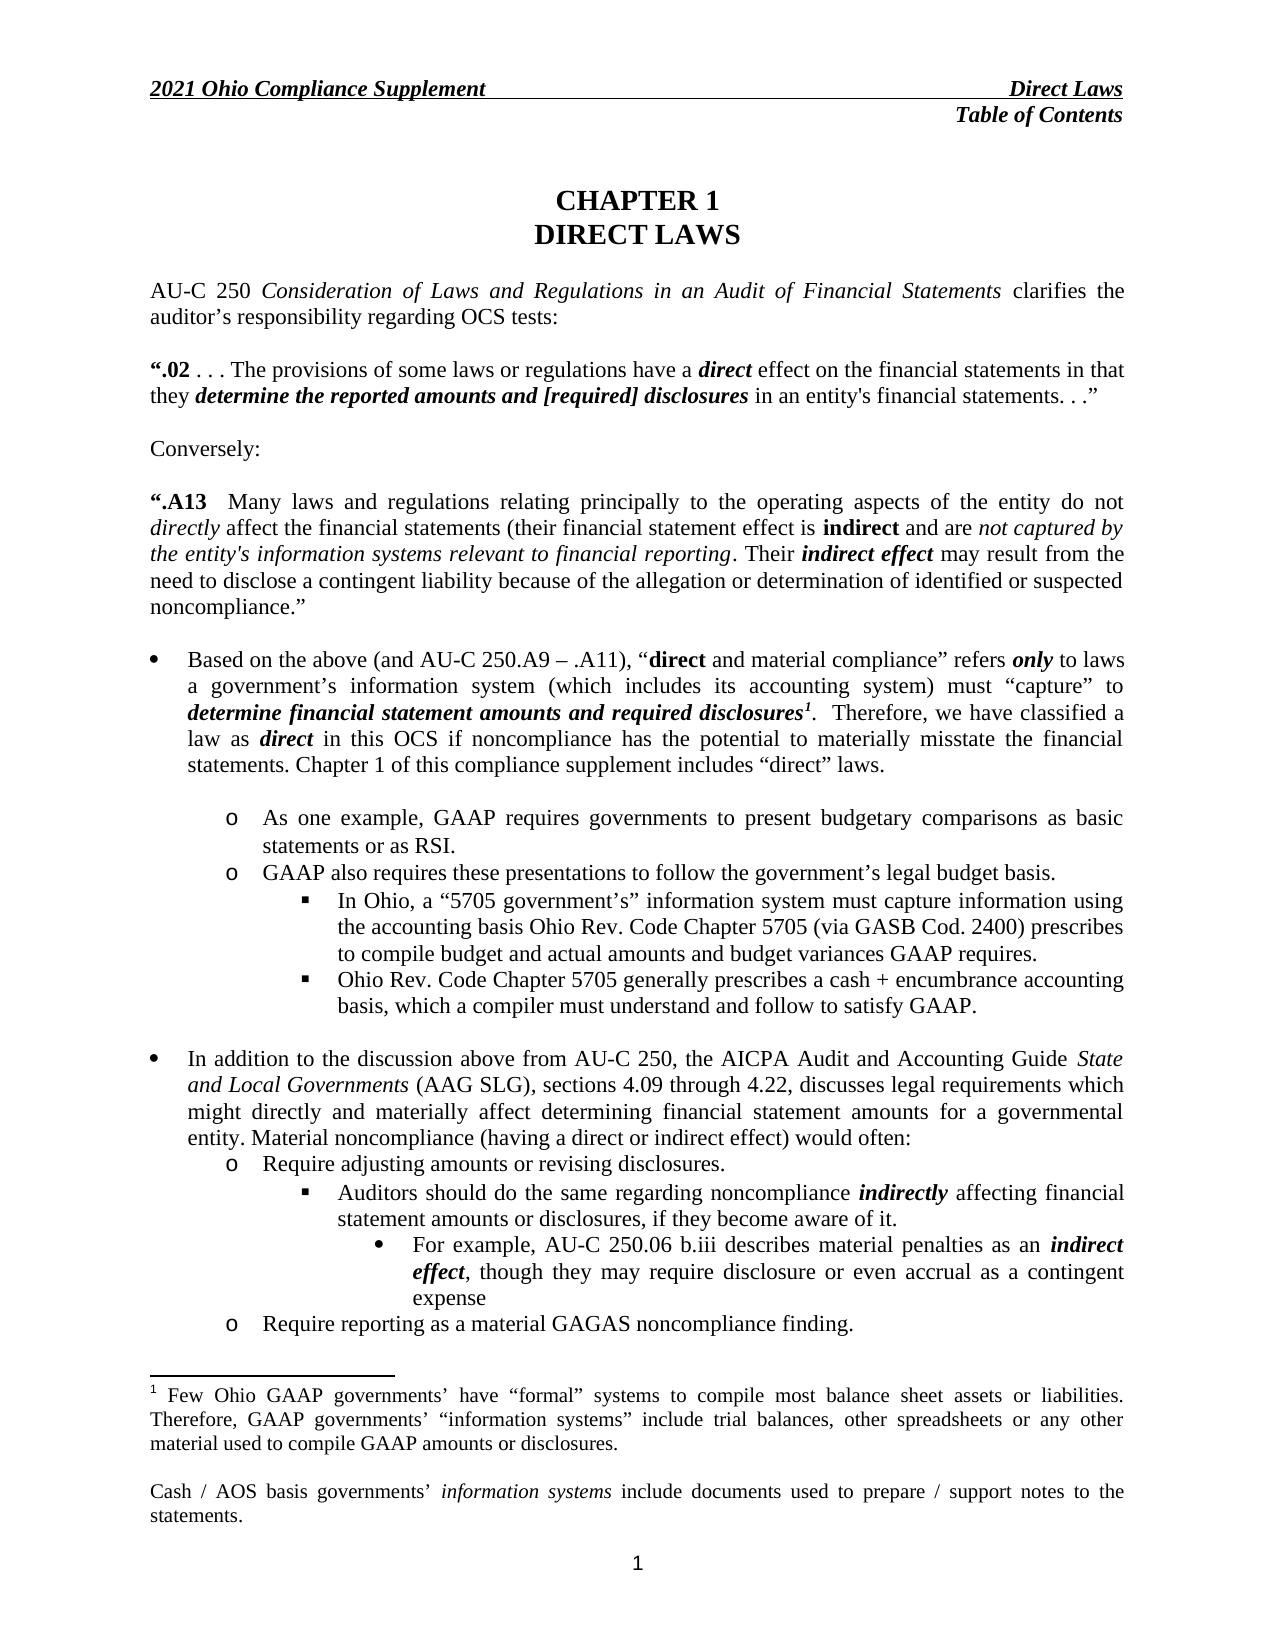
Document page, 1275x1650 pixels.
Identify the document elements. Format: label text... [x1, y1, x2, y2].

list In Ohio, a “5705 government’s” information system must capture information using the accounting basis Ohio Rev. Code Chapter 5705 (via GASB Cod. 2400) prescribes to compile budget and actual amounts and budget variances GAAP requires. [300, 887, 1125, 966]
text DIRECT LAWS [150, 217, 1125, 251]
list For example, AU-C 250.06 b.iii describes material penalties as an indirect effect, though they may require disclosure or even accrual as a contingent expense [375, 1231, 1125, 1310]
list Require reporting as a material GAGAS noncompliance finding. [225, 1310, 1125, 1339]
list Based on the above (and AU-C 250.A9 – .A11), “direct and material compliance” refers only to laws a government’s information system (which includes its accounting system) must “capture” to determine financial statement amounts and required disclosures. Therefore, we have classified a law as direct in this OCS if noncompliance has the potential to materially misstate the financial statements. Chapter 1 of this compliance supplement includes “direct” laws. [150, 646, 1125, 778]
text “.A13 Many laws and regulations relating principally to the operating aspects of the entity do not directly affect the financial statements (their financial statement effect is indirect and are not captured by the entity's information systems relevant to financial reporting. Their indirect effect may result from the need to disclose a contingent liability because of the allegation or determination of identified or suspected noncompliance.” [150, 488, 1125, 619]
text CHAPTER 1 [150, 183, 1125, 217]
list GAAP also requires these presentations to follow the government’s legal budget basis. [225, 859, 1125, 887]
list In addition to the discussion above from AU-C 250, the AICPA Audit and Accounting Guide State and Local Governments (AAG SLG), sections 4.09 through 4.22, discusses legal requirements which might directly and materially affect determining financial statement amounts for a governmental entity. Material noncompliance (having a direct or indirect effect) would often: [150, 1045, 1125, 1150]
list Require adjusting amounts or revising disclosures. [225, 1150, 1125, 1179]
text “.02 . . . The provisions of some laws or regulations have a direct effect on the financial statements in that they determine the reported amounts and [required] disclosures in an entity's financial statements. . .” [150, 356, 1125, 409]
list As one example, GAAP requires governments to present budgetary comparisons as basic statements or as RSI. [225, 804, 1125, 859]
list Auditors should do the same regarding noncompliance indirectly affecting financial statement amounts or disclosures, if they become aware of it. [300, 1179, 1125, 1231]
list Ohio Rev. Code Chapter 5705 generally prescribes a cash + encumbrance accounting basis, which a compiler must understand and follow to satisfy GAAP. [300, 966, 1125, 1019]
text AU-C 250 Consideration of Laws and Regulations in an Audit of Financial Statements clarifies the auditor’s responsibility regarding OCS tests: [150, 277, 1125, 330]
text Conversely: [150, 435, 1125, 461]
